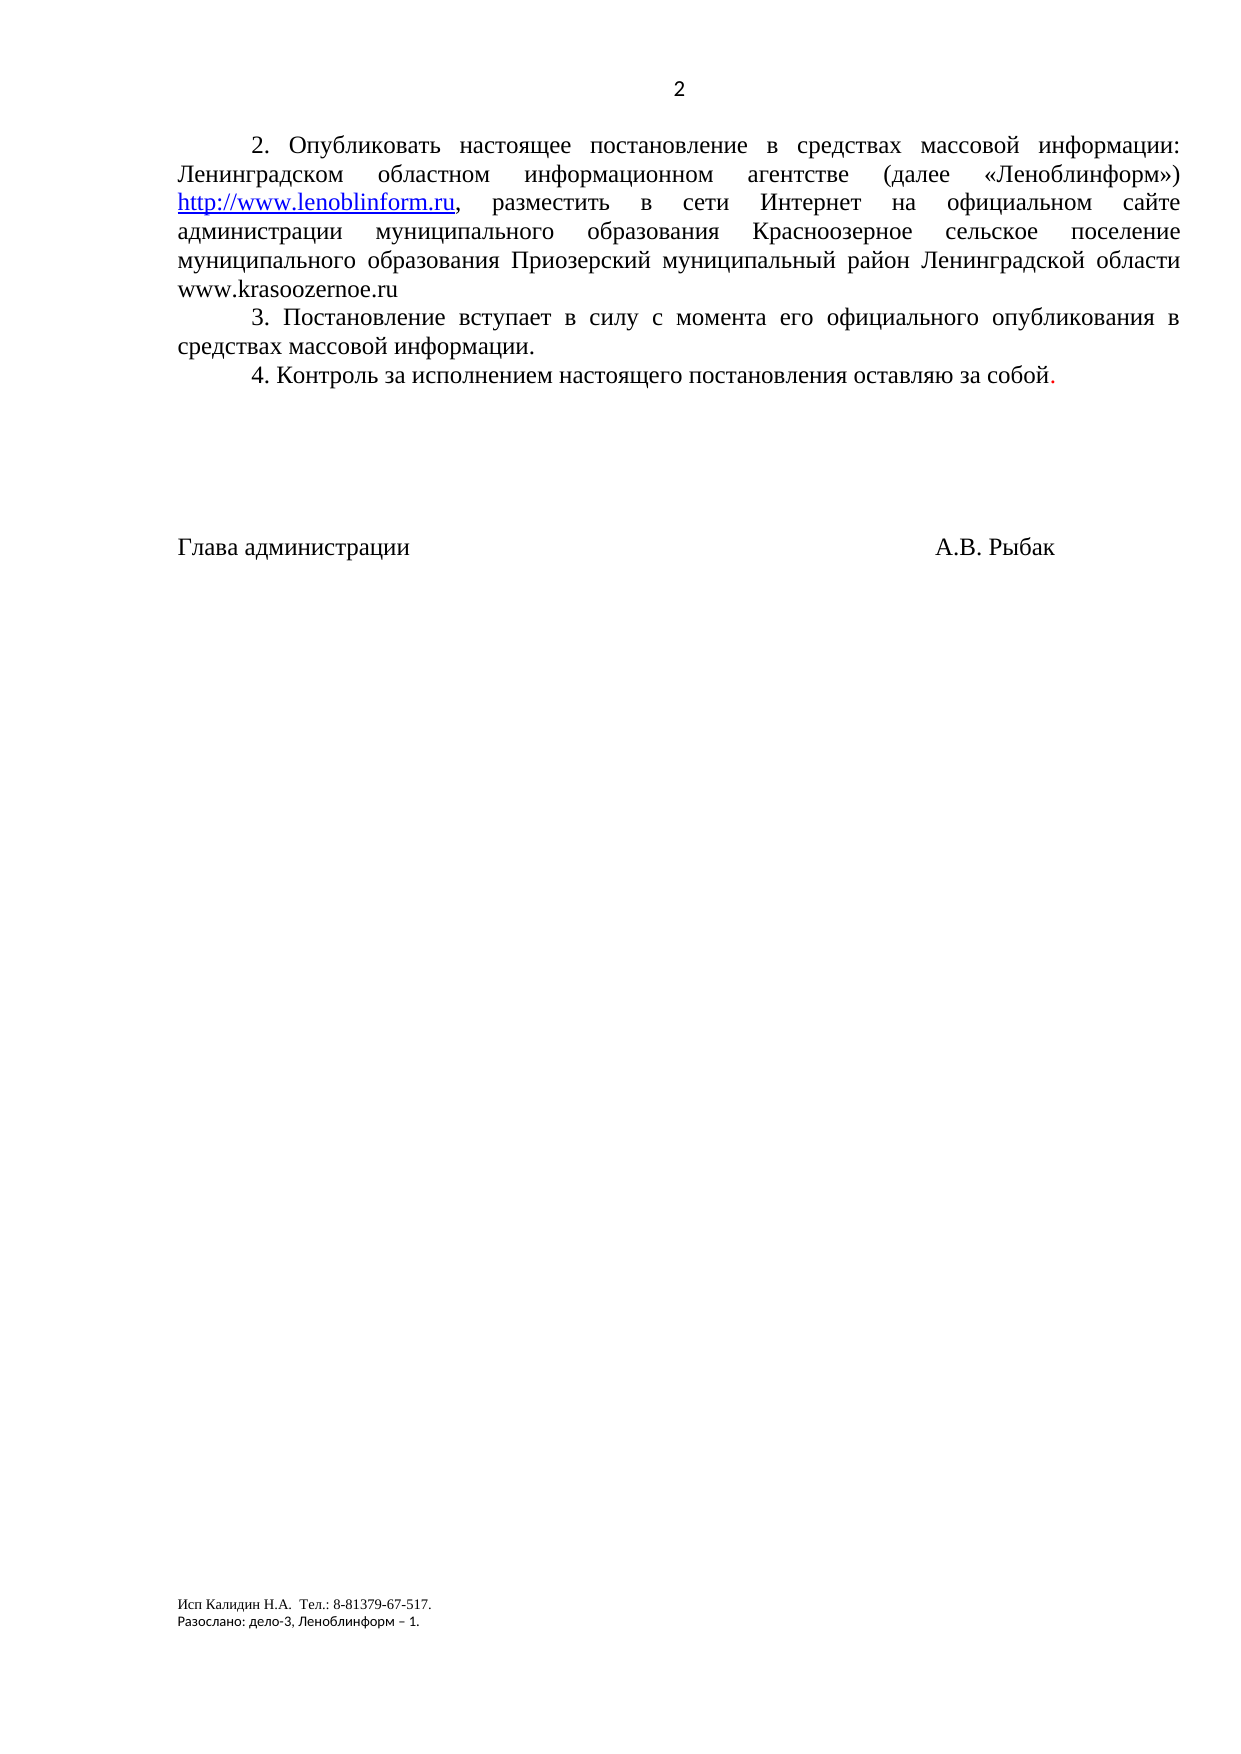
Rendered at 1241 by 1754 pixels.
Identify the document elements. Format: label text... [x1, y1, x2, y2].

text 4. Контроль за исполнением настоящего постановления оставляю за собой. [177, 360, 1181, 389]
text Исп Калидин Н.А. Тел.: 8-81379-67-517. [177, 1596, 1181, 1612]
text 3. Постановление вступает в силу с момента его официального опубликования в средствах массовой информации. [177, 302, 1181, 360]
text Глава администрации А.В. Рыбак [177, 532, 1181, 561]
text 2. Опубликовать настоящее постановление в средствах массовой информации: Ленинградском областном информационном агентстве (далее «Леноблинформ») http://www.lenoblinform.ru, разместить в сети Интернет на официальном сайте администрации муниципального образования Красноозерное сельское поселение муниципального образования Приозерский муниципальный район Ленинградской области www.krasoozernoe.ru [177, 130, 1181, 302]
text Разослано: дело-3, Леноблинформ – 1. [177, 1612, 1181, 1630]
